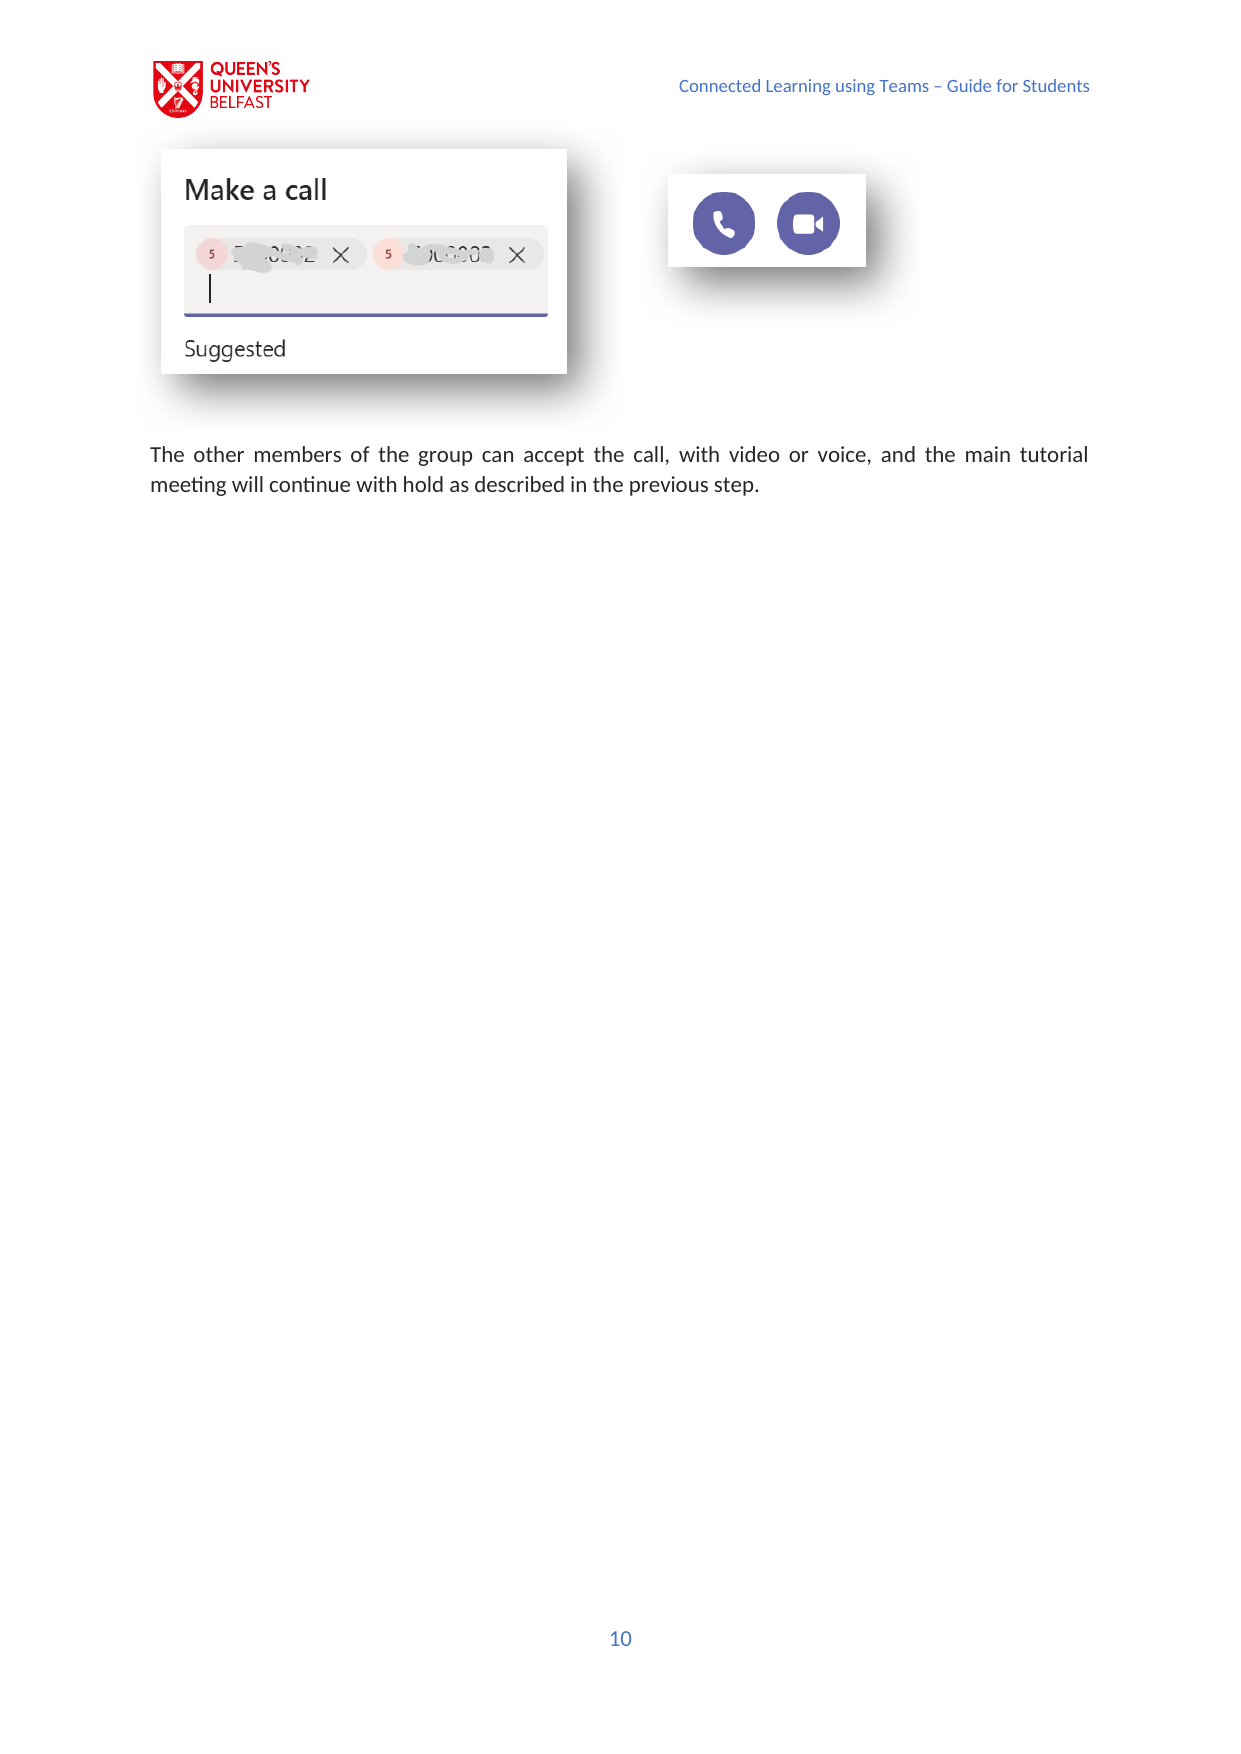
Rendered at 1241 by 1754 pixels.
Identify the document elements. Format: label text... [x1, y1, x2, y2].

picture [161, 149, 567, 374]
picture [153, 61, 310, 118]
picture [668, 174, 866, 267]
